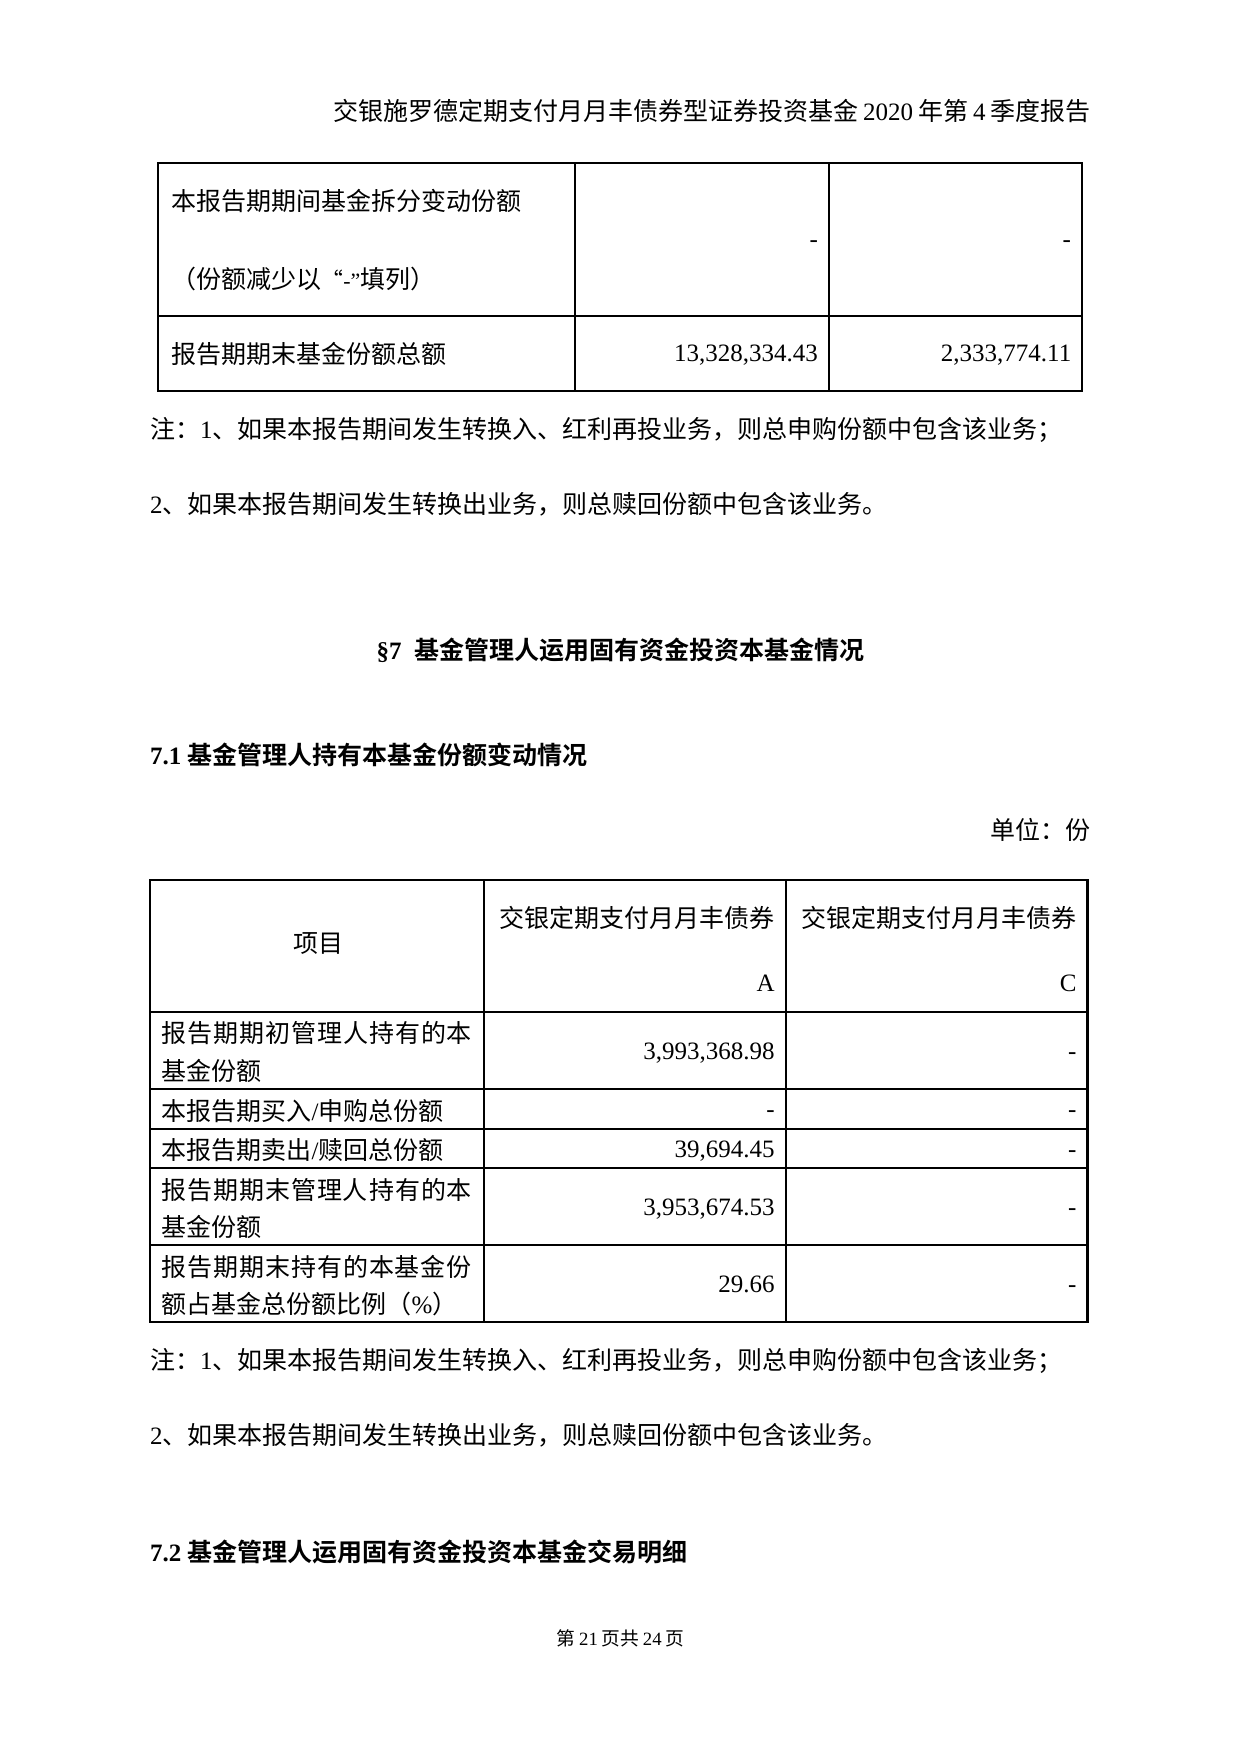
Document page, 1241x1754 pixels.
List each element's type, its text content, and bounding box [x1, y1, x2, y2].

table_cell - [576, 164, 828, 315]
text 注：1、如果本报告期间发生转换入、红利再投业务，则总申购份额中包含该业务； [150, 395, 1090, 460]
table_cell - [485, 1090, 785, 1127]
table_cell 本报告期卖出/赎回总份额 [151, 1130, 483, 1167]
table_cell 29.66 [485, 1246, 785, 1321]
text 单位：份 [152, 796, 1090, 861]
table_cell 本报告期期间基金拆分变动份额（份额减少以“-”填列） [159, 164, 574, 315]
text 注：1、如果本报告期间发生转换入、红利再投业务，则总申购份额中包含该业务； [150, 1326, 1090, 1391]
text 7.2 基金管理人运用固有资金投资本基金交易明细 [150, 1518, 1090, 1583]
table_cell 2,333,774.11 [830, 317, 1081, 390]
table_cell 报告期期末持有的本基金份额占基金总份额比例（%） [151, 1246, 483, 1321]
table_header 项目 [151, 881, 483, 1011]
table_cell 13,328,334.43 [576, 317, 828, 390]
table_header 交银定期支付月月丰债券C [787, 881, 1086, 1011]
table_cell - [787, 1090, 1086, 1127]
table_cell 3,993,368.98 [485, 1013, 785, 1088]
table_cell 3,953,674.53 [485, 1169, 785, 1244]
text 2、如果本报告期间发生转换出业务，则总赎回份额中包含该业务。 [150, 1401, 1090, 1466]
table_cell - [787, 1130, 1086, 1167]
table_cell - [830, 164, 1081, 315]
table_cell - [787, 1169, 1086, 1244]
table_cell 报告期期初管理人持有的本基金份额 [151, 1013, 483, 1088]
table_cell 39,694.45 [485, 1130, 785, 1167]
table_cell - [787, 1013, 1086, 1088]
text 2、如果本报告期间发生转换出业务，则总赎回份额中包含该业务。 [150, 470, 1090, 535]
text 7.1 基金管理人持有本基金份额变动情况 [150, 721, 1090, 786]
table_cell 报告期期末基金份额总额 [159, 317, 574, 390]
table_header 交银定期支付月月丰债券A [485, 881, 785, 1011]
subtitle §7 基金管理人运用固有资金投资本基金情况 [150, 616, 1090, 681]
table_cell 报告期期末管理人持有的本基金份额 [151, 1169, 483, 1244]
table_cell 本报告期买入/申购总份额 [151, 1090, 483, 1127]
table_cell - [787, 1246, 1086, 1321]
